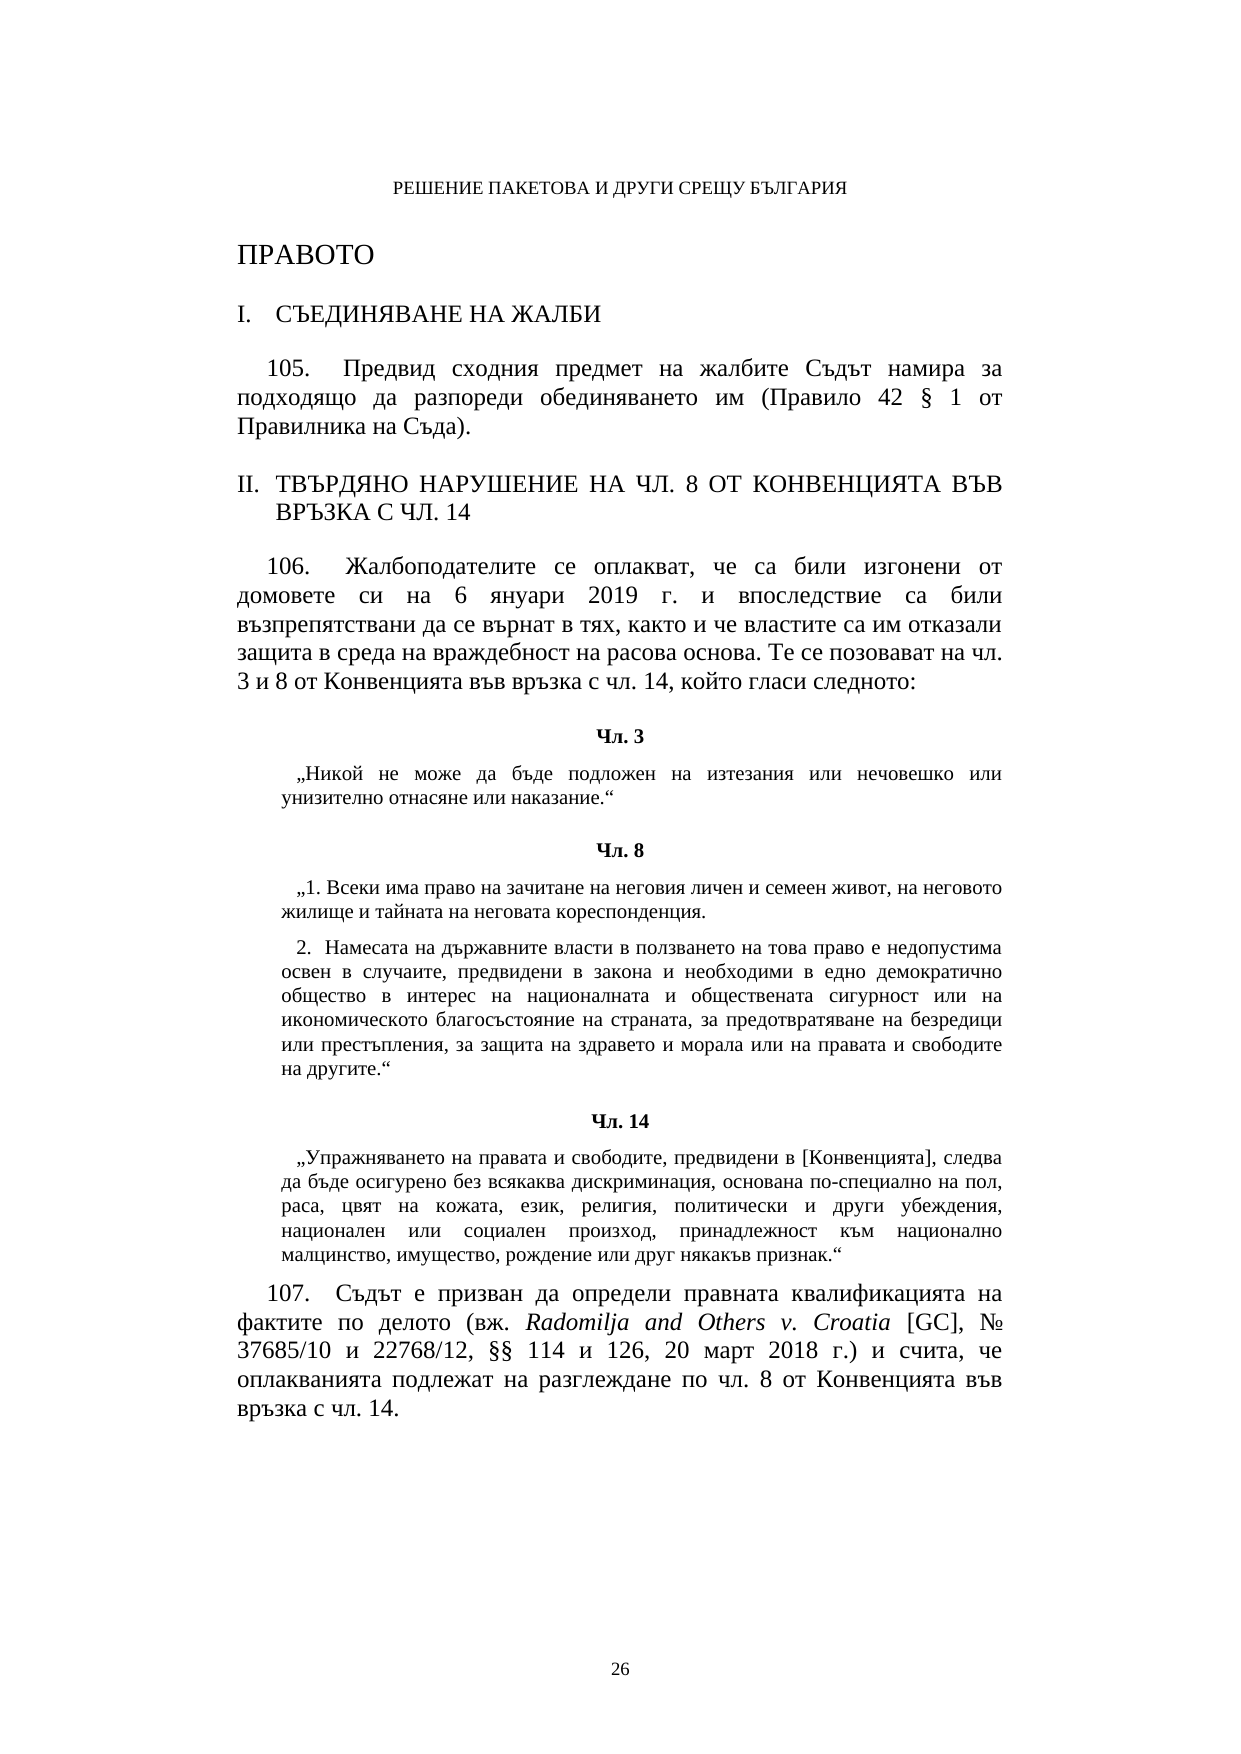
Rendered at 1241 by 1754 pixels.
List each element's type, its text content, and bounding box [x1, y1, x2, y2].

list ТВЪРДЯНО НАРУШЕНИЕ НА ЧЛ. 8 ОТ КОНВЕНЦИЯТА ВЪВ ВРЪЗКА С ЧЛ. 14 [237, 469, 1003, 526]
list СЪЕДИНЯВАНЕ НА ЖАЛБИ [237, 299, 1003, 328]
text 2. Намесата на държавните власти в ползването на това право е недопустима освен в случаите, предвидени в закона и необходими в едно демократично общество в интерес на националната и обществената сигурност или на икономическото благосъстояние на страната, за предотвратяване на безредици или престъпления, за защита на здравето и морала или на правата и свободите на другите.“ [281, 935, 1003, 1079]
text 106. Жалбоподателите се оплакват, че са били изгонени от домовете си на 6 януари 2019 г. и впоследствие са били възпрепятствани да се върнат в тях, както и че властите са им отказали защита в среда на враждебност на расова основа. Те се позовават на чл. 3 и 8 от Конвенцията във връзка с чл. 14, който гласи следното: [237, 551, 1003, 695]
text Чл. 3 [237, 724, 1003, 748]
text „1. Всеки има право на зачитане на неговия личен и семеен живот, на неговото жилище и тайната на неговата кореспонденция. [281, 874, 1003, 923]
text 107. Съдът е призван да определи правната квалификацията на фактите по делото (вж. Radomilja and Others v. Croatia [GC], № 37685/10 и 22768/12, §§ 114 и 126, 20 март 2018 г.) и счита, че оплакванията подлежат на разглеждане по чл. 8 от Конвенцията във връзка с чл. 14. [237, 1278, 1003, 1422]
text „Упражняването на правата и свободите, предвидени в [Конвенцията], следва да бъде осигурено без всякаква дискриминация, основана по-специално на пол, раса, цвят на кожата, език, религия, политически и други убеждения, национален или социален произход, принадлежност към национално малцинство, имущество, рождение или друг някакъв признак.“ [281, 1145, 1003, 1266]
list ПРАВОТО [237, 237, 1003, 270]
text Чл. 14 [237, 1109, 1003, 1133]
text Чл. 8 [237, 838, 1003, 862]
text „Никой не може да бъде подложен на изтезания или нечовешко или унизително отнасяне или наказание.“ [281, 761, 1003, 809]
text 105. Предвид сходния предмет на жалбите Съдът намира за подходящо да разпореди обединяването им (Правило 42 § 1 от Правилника на Съда). [237, 353, 1003, 439]
